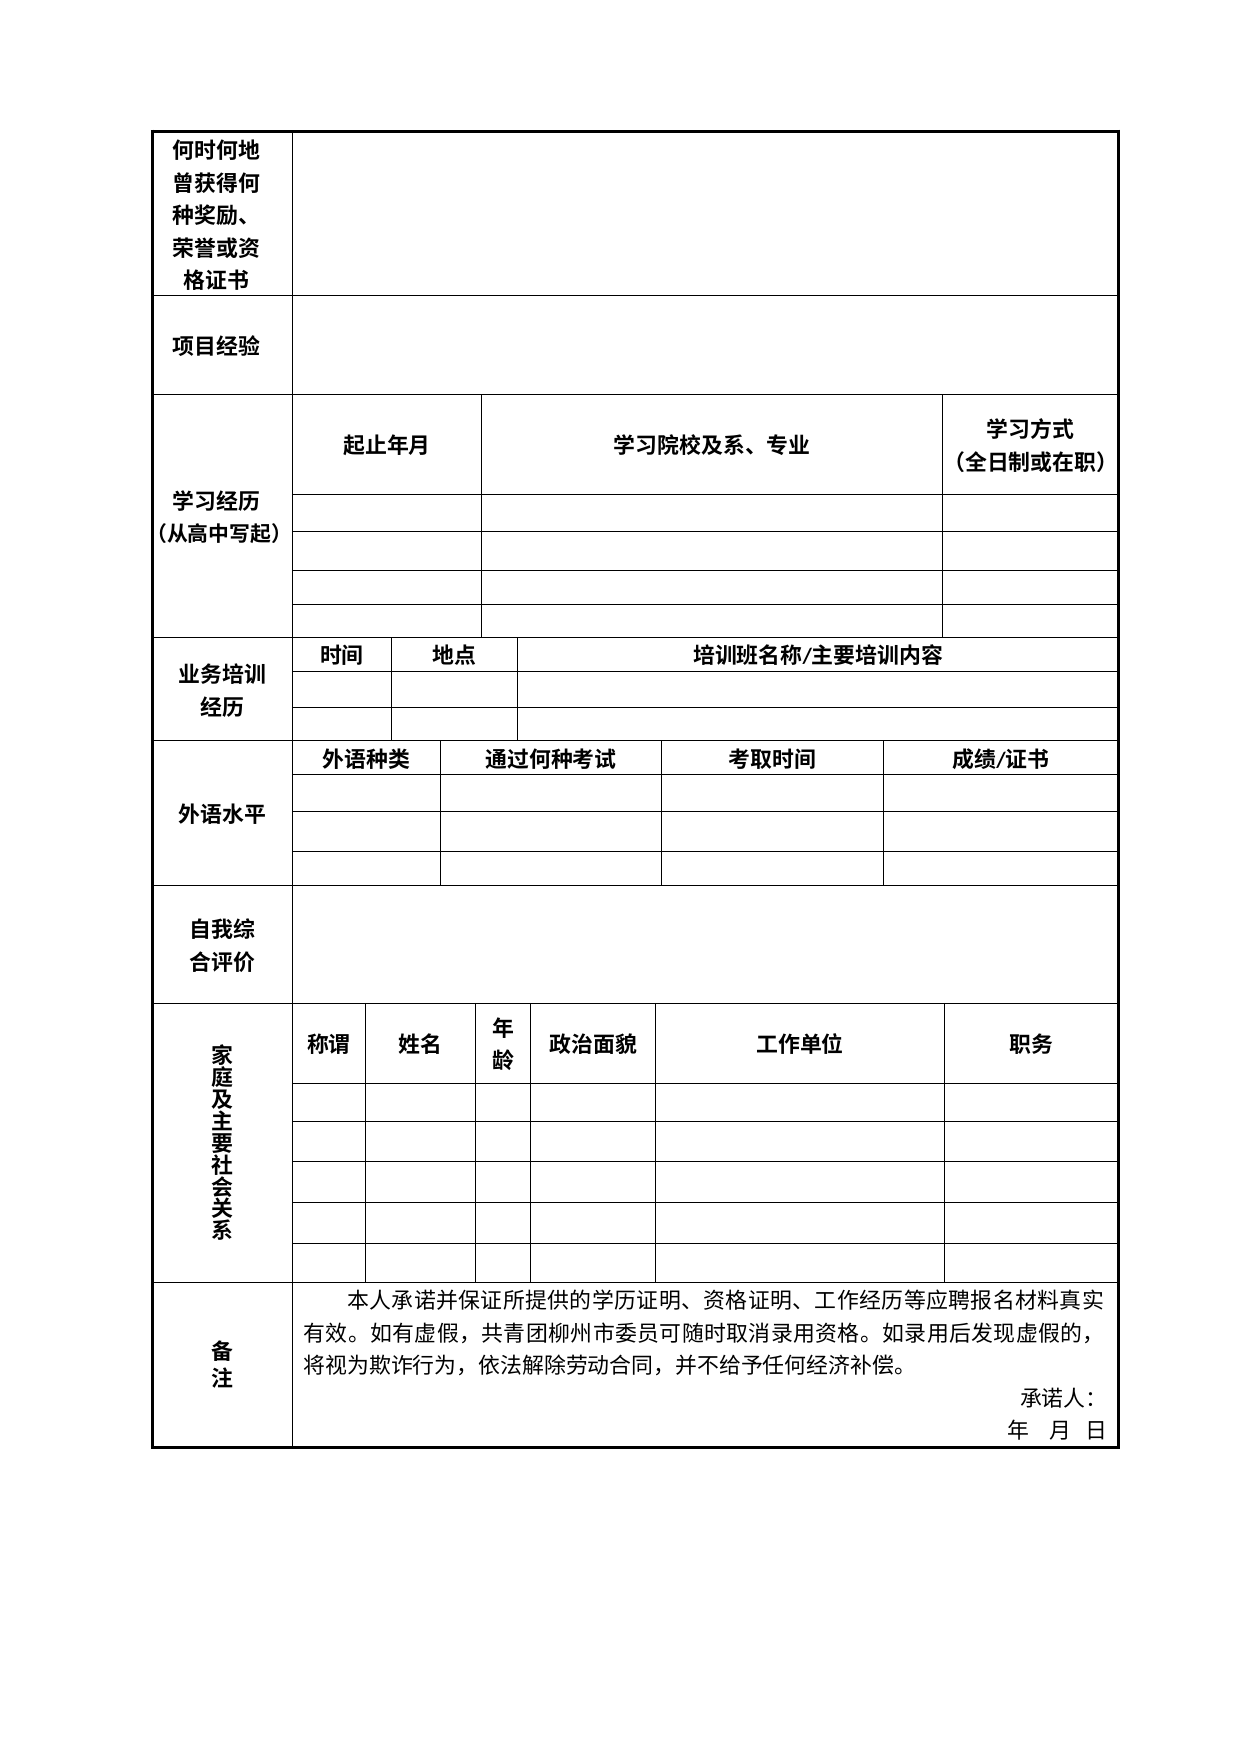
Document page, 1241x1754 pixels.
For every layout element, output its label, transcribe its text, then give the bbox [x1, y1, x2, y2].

table_cell 外语种类 [293, 741, 440, 774]
table_cell [943, 571, 1117, 603]
table_cell 家庭及主要社会关系 [154, 1004, 292, 1282]
table_cell [293, 812, 440, 851]
table_cell [531, 1244, 655, 1282]
table_cell [476, 1162, 530, 1202]
table_cell [476, 1084, 530, 1121]
table_cell [392, 708, 517, 740]
table_cell [943, 532, 1117, 570]
table_cell 政治面貌 [531, 1004, 655, 1083]
table_cell [366, 1084, 475, 1121]
table_cell [656, 1084, 944, 1121]
table_cell [476, 1122, 530, 1161]
table_cell [518, 708, 1117, 740]
table_cell [945, 1084, 1117, 1121]
table_cell [945, 1203, 1117, 1243]
table_cell 工作单位 [656, 1004, 944, 1083]
table_cell 年龄 [476, 1004, 530, 1083]
table_cell 项目经验 [154, 296, 292, 394]
table_cell 成绩/证书 [884, 741, 1117, 774]
table_cell [293, 605, 481, 637]
table_cell [482, 495, 942, 531]
table_cell [531, 1162, 655, 1202]
table_cell [293, 775, 440, 811]
table_cell [293, 1244, 365, 1282]
table_cell [531, 1122, 655, 1161]
table_cell 备 注 [154, 1283, 292, 1446]
table_cell [884, 812, 1117, 851]
table_cell [293, 1084, 365, 1121]
table_cell [482, 605, 942, 637]
table_cell [662, 852, 883, 885]
table_cell 培训班名称/主要培训内容 [518, 638, 1117, 671]
table_cell [293, 708, 391, 740]
table_cell [476, 1244, 530, 1282]
table_cell [662, 775, 883, 811]
table_cell [476, 1203, 530, 1243]
table_cell [482, 571, 942, 603]
table_cell [293, 296, 1117, 394]
table_cell 学习院校及系、专业 [482, 395, 942, 493]
table_cell [293, 571, 481, 603]
table_cell [945, 1162, 1117, 1202]
table_cell [293, 1203, 365, 1243]
table_cell [293, 1162, 365, 1202]
table_cell [531, 1084, 655, 1121]
table_cell [531, 1203, 655, 1243]
table_cell [662, 812, 883, 851]
table_cell [656, 1162, 944, 1202]
table_cell [945, 1122, 1117, 1161]
table_cell [945, 1244, 1117, 1282]
table_cell 职务 [945, 1004, 1117, 1083]
table_cell 姓名 [366, 1004, 475, 1083]
table_cell [293, 672, 391, 707]
table_cell 业务培训 经历 [154, 638, 292, 740]
table_cell 起止年月 [293, 395, 481, 493]
table_cell 自我综 合评价 [154, 886, 292, 1003]
table_cell [293, 495, 481, 531]
table_cell [656, 1122, 944, 1161]
table_cell [293, 532, 481, 570]
table_cell [366, 1244, 475, 1282]
table_cell [366, 1122, 475, 1161]
table_cell 称谓 [293, 1004, 365, 1083]
table_cell 学习经历 （从高中写起） [154, 395, 292, 637]
table_cell [656, 1203, 944, 1243]
table_cell [293, 1122, 365, 1161]
table_cell [518, 672, 1117, 707]
table_cell [293, 886, 1117, 1003]
table_cell [482, 532, 942, 570]
table_cell [884, 775, 1117, 811]
table_cell [366, 1162, 475, 1202]
table_cell 地点 [392, 638, 517, 671]
table_cell 学习方式 （全日制或在职） [943, 395, 1117, 493]
table_cell [943, 605, 1117, 637]
table_cell 时间 [293, 638, 391, 671]
table_header [293, 133, 1117, 295]
table_cell [392, 672, 517, 707]
table_cell 通过何种考试 [441, 741, 661, 774]
table_cell [441, 775, 661, 811]
table_cell [441, 812, 661, 851]
table_cell 本人承诺并保证所提供的学历证明、资格证明、工作经历等应聘报名材料真实有效。如有虚假，共青团柳州市委员可随时取消录用资格。如录用后发现虚假的，将视为欺诈行为，依法解除劳动合同，并不给予任何经济补偿。 承诺人： 年 月 日 [293, 1283, 1117, 1446]
table_cell [656, 1244, 944, 1282]
table_cell 外语水平 [154, 741, 292, 885]
table_cell [884, 852, 1117, 885]
table_cell [441, 852, 661, 885]
table_cell 考取时间 [662, 741, 883, 774]
table_cell [943, 495, 1117, 531]
table_cell [366, 1203, 475, 1243]
table_header 何时何地曾获得何种奖励、荣誉或资格证书 [154, 133, 292, 295]
table_cell [293, 852, 440, 885]
